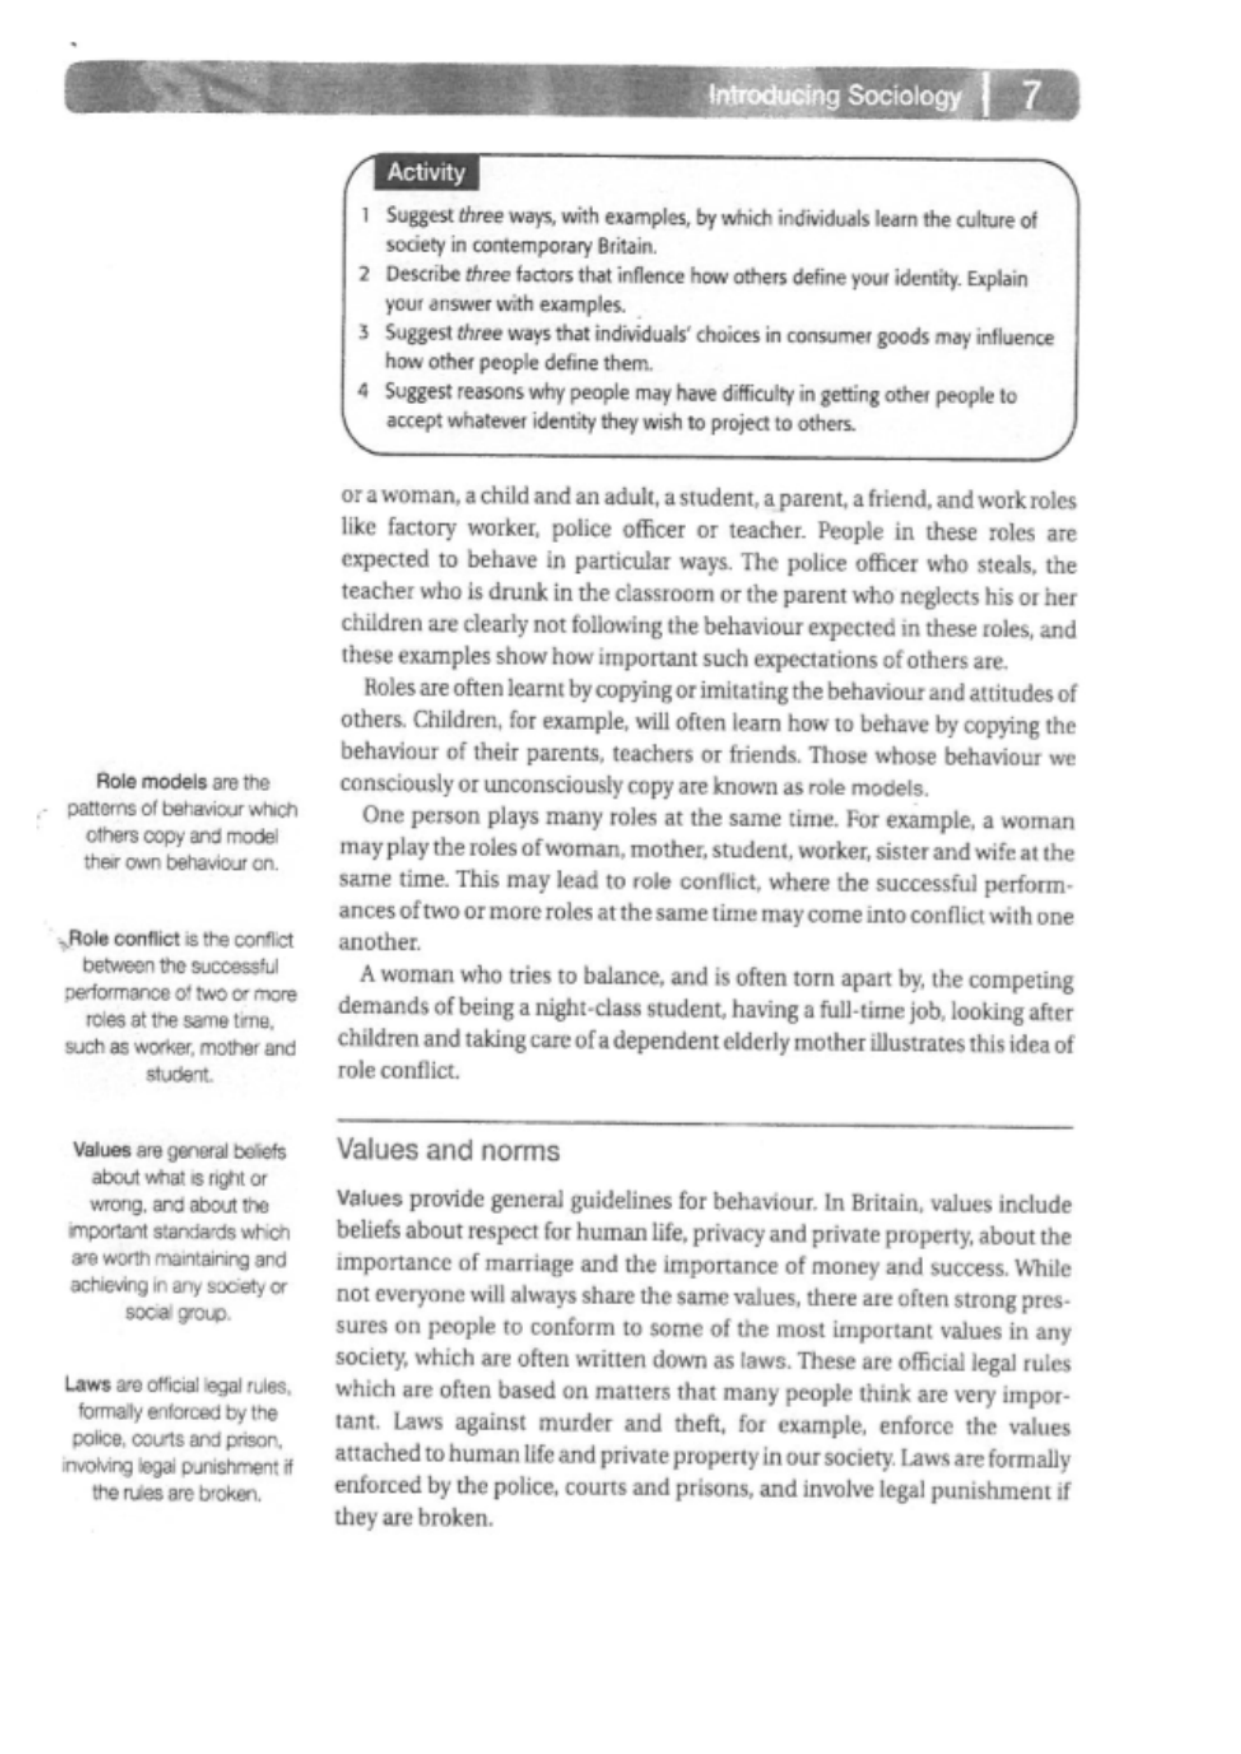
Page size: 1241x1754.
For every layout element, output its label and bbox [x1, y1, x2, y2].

picture [37, 43, 1100, 1563]
